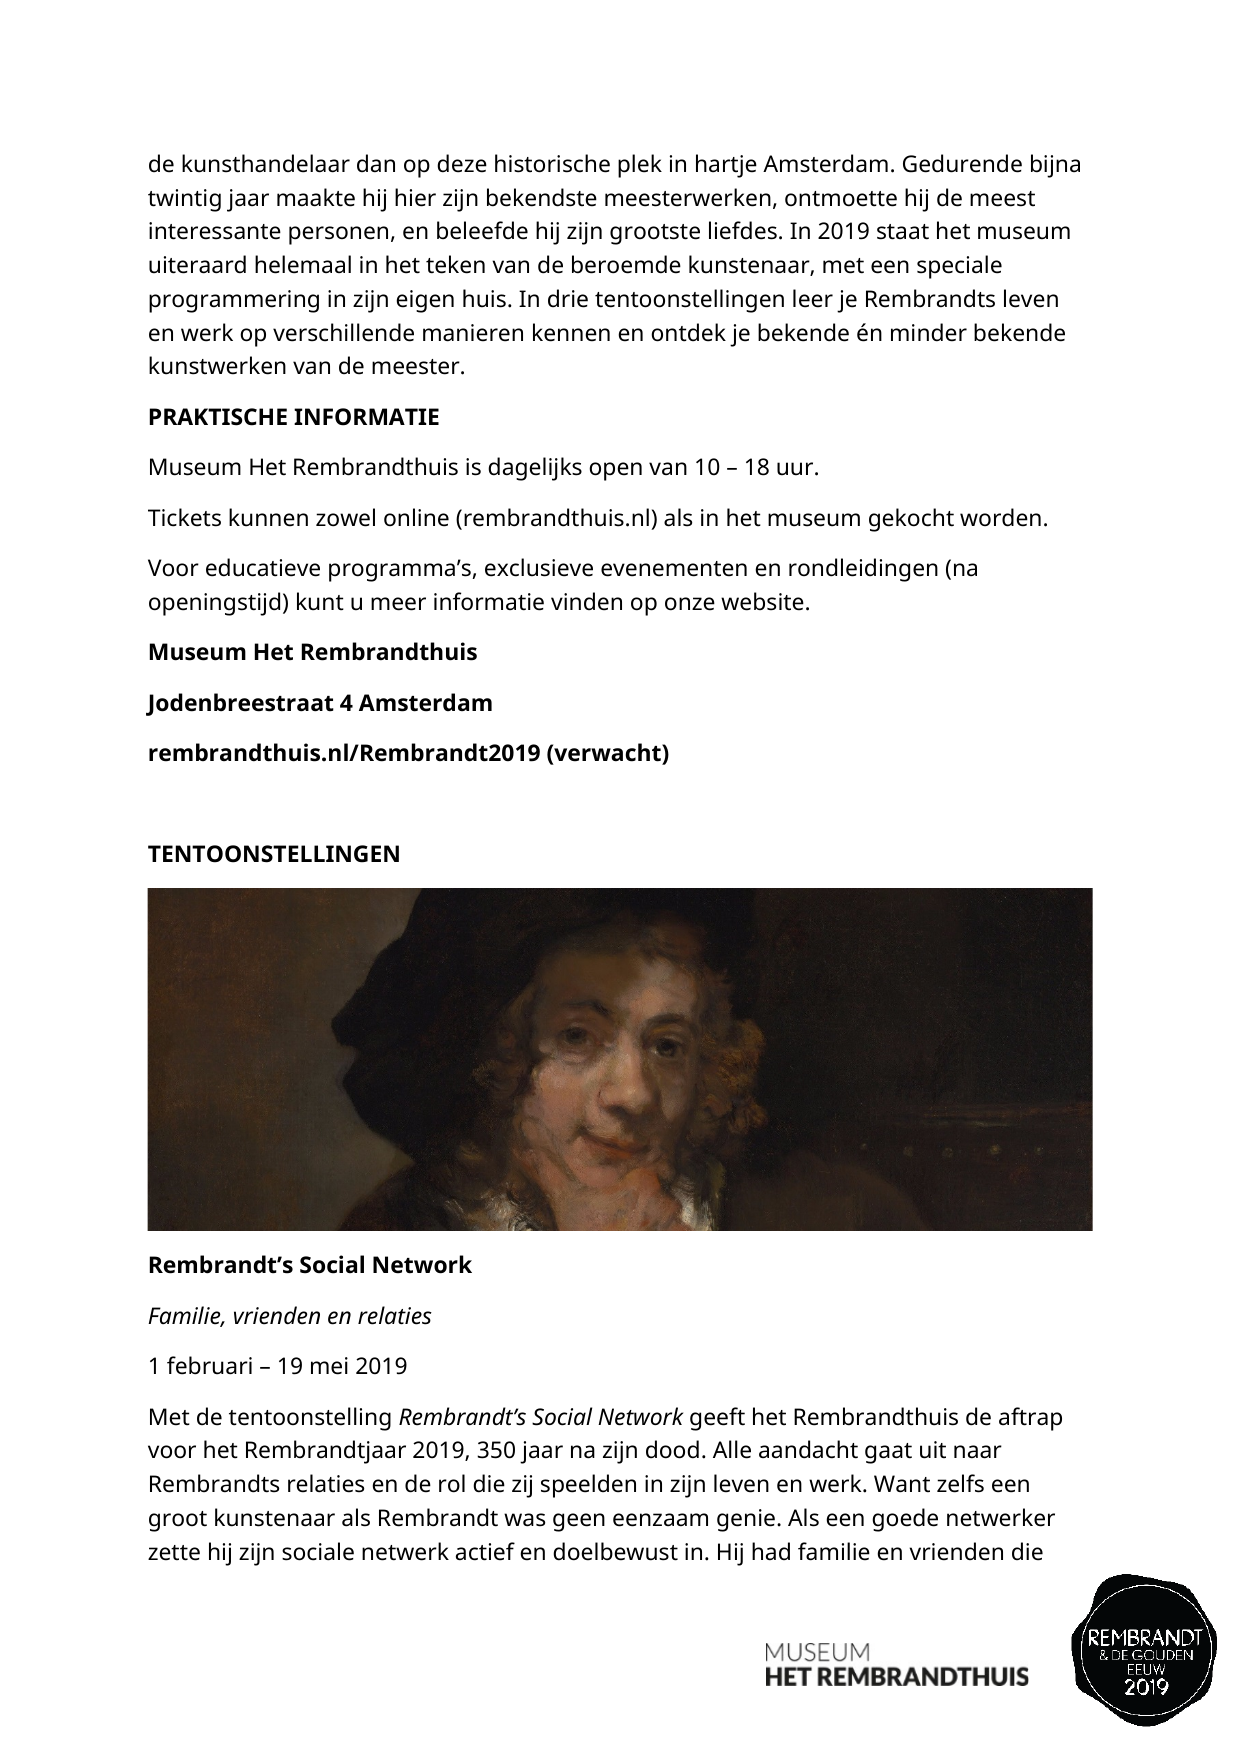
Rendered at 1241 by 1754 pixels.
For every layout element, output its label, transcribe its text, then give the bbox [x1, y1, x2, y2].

text TENTOONSTELLINGEN [148, 838, 1092, 869]
picture [147, 888, 1093, 1231]
text PRAKTISCHE INFORMATIE [148, 401, 1092, 432]
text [148, 1401, 1092, 1567]
text Rembrandt’s Social Network [148, 1249, 1092, 1281]
picture [1053, 1559, 1235, 1741]
text Museum Het Rembrandthuis is dagelijks open van 10 – 18 uur. [148, 451, 1092, 482]
text Jodenbreestraat 4 Amsterdam [148, 686, 1092, 718]
picture [766, 1643, 1029, 1686]
text Familie, vrienden en relaties [148, 1300, 1092, 1331]
text Tickets kunnen zowel online (rembrandthuis.nl) als in het museum gekocht worden. [148, 501, 1092, 533]
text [148, 148, 1092, 381]
text 1 februari – 19 mei 2019 [148, 1350, 1092, 1382]
text Voor educatieve programma’s, exclusieve evenementen en rondleidingen (na openingstijd) kunt u meer informatie vinden op onze website. [148, 552, 1092, 617]
text Museum Het Rembrandthuis [148, 636, 1092, 667]
text rembrandthuis.nl/Rembrandt2019 (verwacht) [148, 737, 1092, 768]
